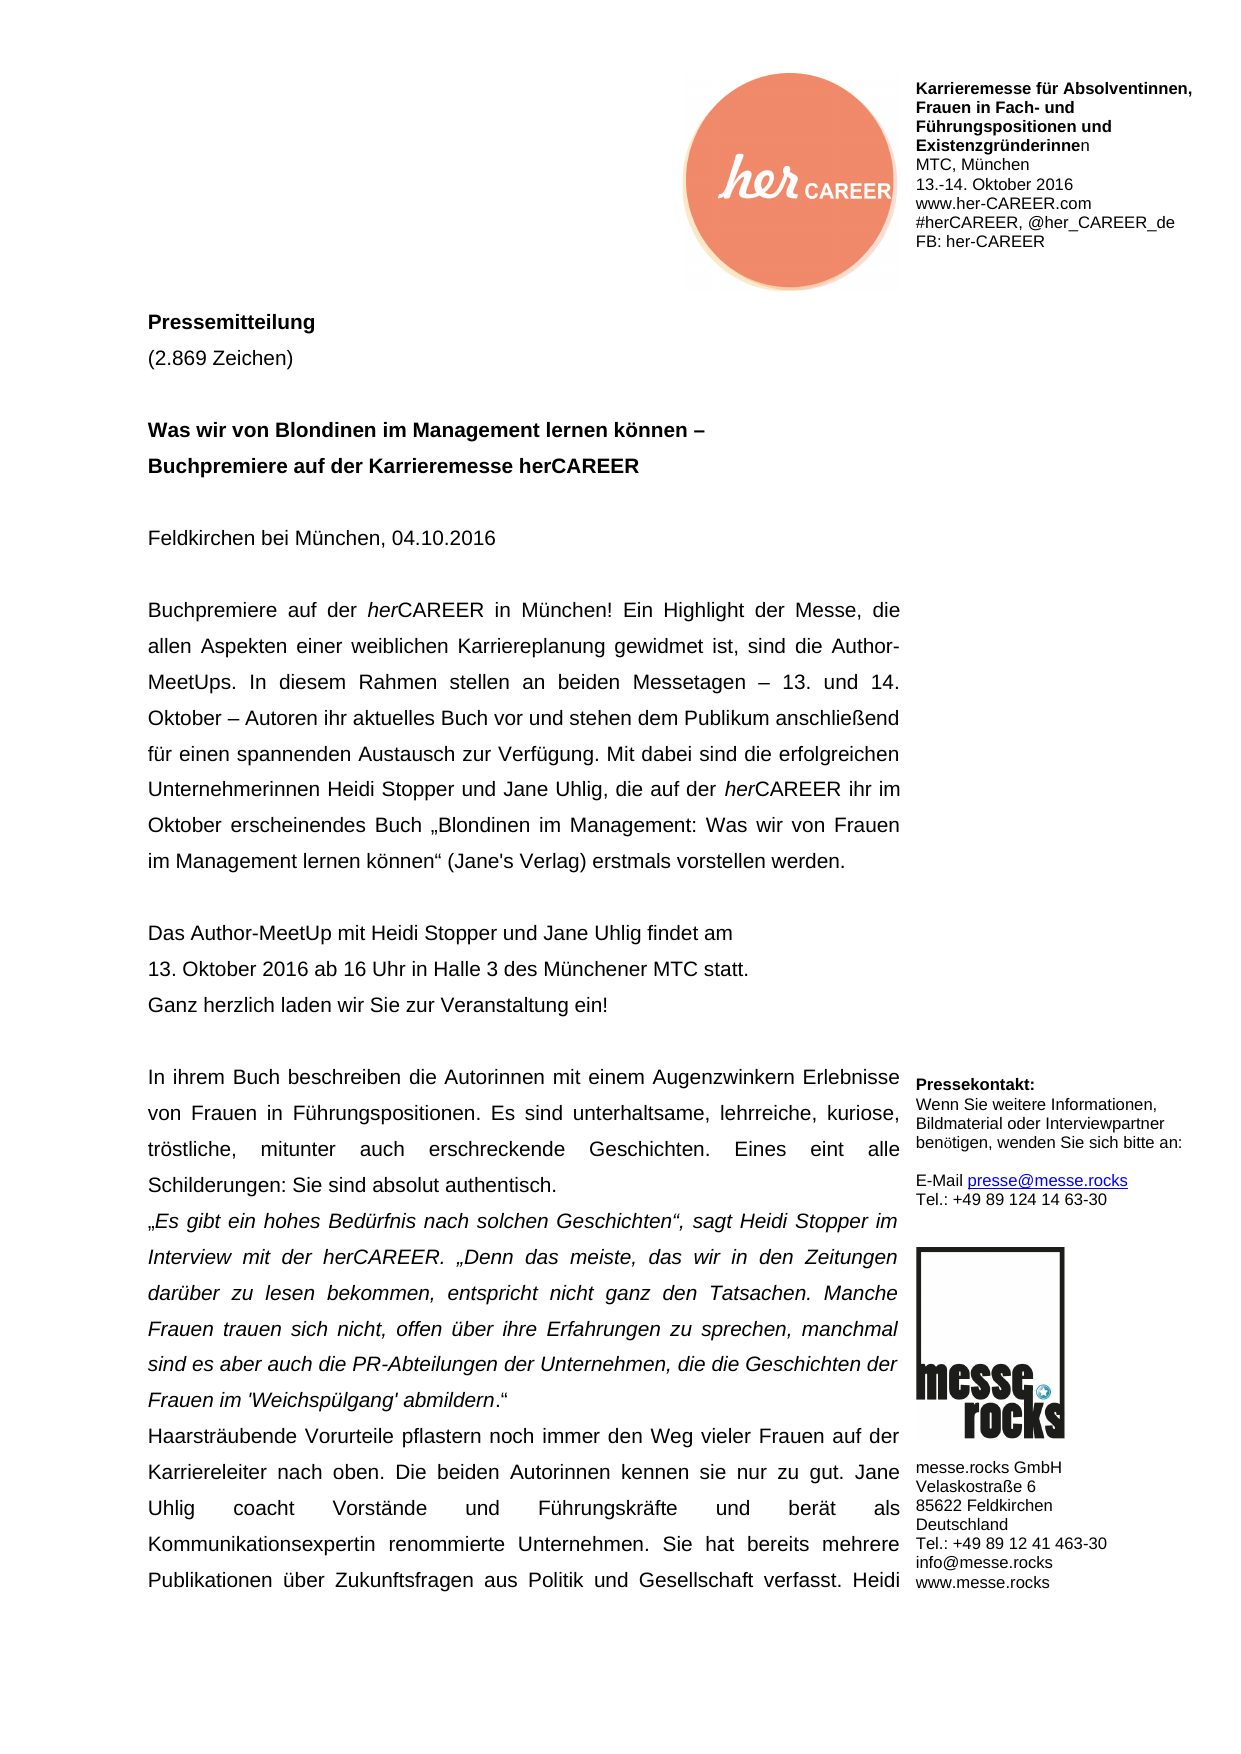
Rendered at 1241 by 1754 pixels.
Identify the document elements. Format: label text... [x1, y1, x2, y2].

text „Es gibt ein hohes Bedürfnis nach solchen Geschichten“, sagt Heidi Stopper im Interview mit der herCAREER. „Denn das meiste, das wir in den Zeitungen darüber zu lesen bekommen, entspricht nicht ganz den Tatsachen. Manche Frauen trauen sich nicht, offen über ihre Erfahrungen zu sprechen, manchmal sind es aber auch die PR-Abteilungen der Unternehmen, die die Geschichten der Frauen im 'Weichspülgang' abmildern.“ [148, 1208, 901, 1412]
text Ganz herzlich laden wir Sie zur Veranstaltung ein! [148, 993, 901, 1017]
text Was wir von Blondinen im Management lernen können – [148, 418, 901, 442]
text In ihrem Buch beschreiben die Autorinnen mit einem Augenzwinkern Erlebnisse von Frauen in Führungspositionen. Es sind unterhaltsame, lehrreiche, kuriose, tröstliche, mitunter auch erschreckende Geschichten. Eines eint alle Schilderungen: Sie sind absolut authentisch. [148, 1065, 901, 1197]
text Das Author-MeetUp mit Heidi Stopper und Jane Uhlig findet am [148, 921, 901, 945]
text Pressemitteilung [148, 310, 901, 334]
picture [682, 73, 900, 291]
text 13. Oktober 2016 ab 16 Uhr in Halle 3 des Münchener MTC statt. [148, 957, 901, 981]
text (2.869 Zeichen) [148, 346, 901, 370]
picture [915, 1247, 1066, 1439]
text Feldkirchen bei München, 04.10.2016 [148, 526, 901, 550]
text Buchpremiere auf der herCAREER in München! Ein Highlight der Messe, die allen Aspekten einer weiblichen Karriereplanung gewidmet ist, sind die Author-MeetUps. In diesem Rahmen stellen an beiden Messetagen – 13. und 14. Oktober – Autoren ihr aktuelles Buch vor und stehen dem Publikum anschließend für einen spannenden Austausch zur Verfügung. Mit dabei sind die erfolgreichen Unternehmerinnen Heidi Stopper und Jane Uhlig, die auf der herCAREER ihr im Oktober erscheinendes Buch „Blondinen im Management: Was wir von Frauen im Management lernen können“ (Jane's Verlag) erstmals vorstellen werden. [148, 598, 901, 873]
text Buchpremiere auf der Karrieremesse herCAREER [148, 454, 901, 478]
